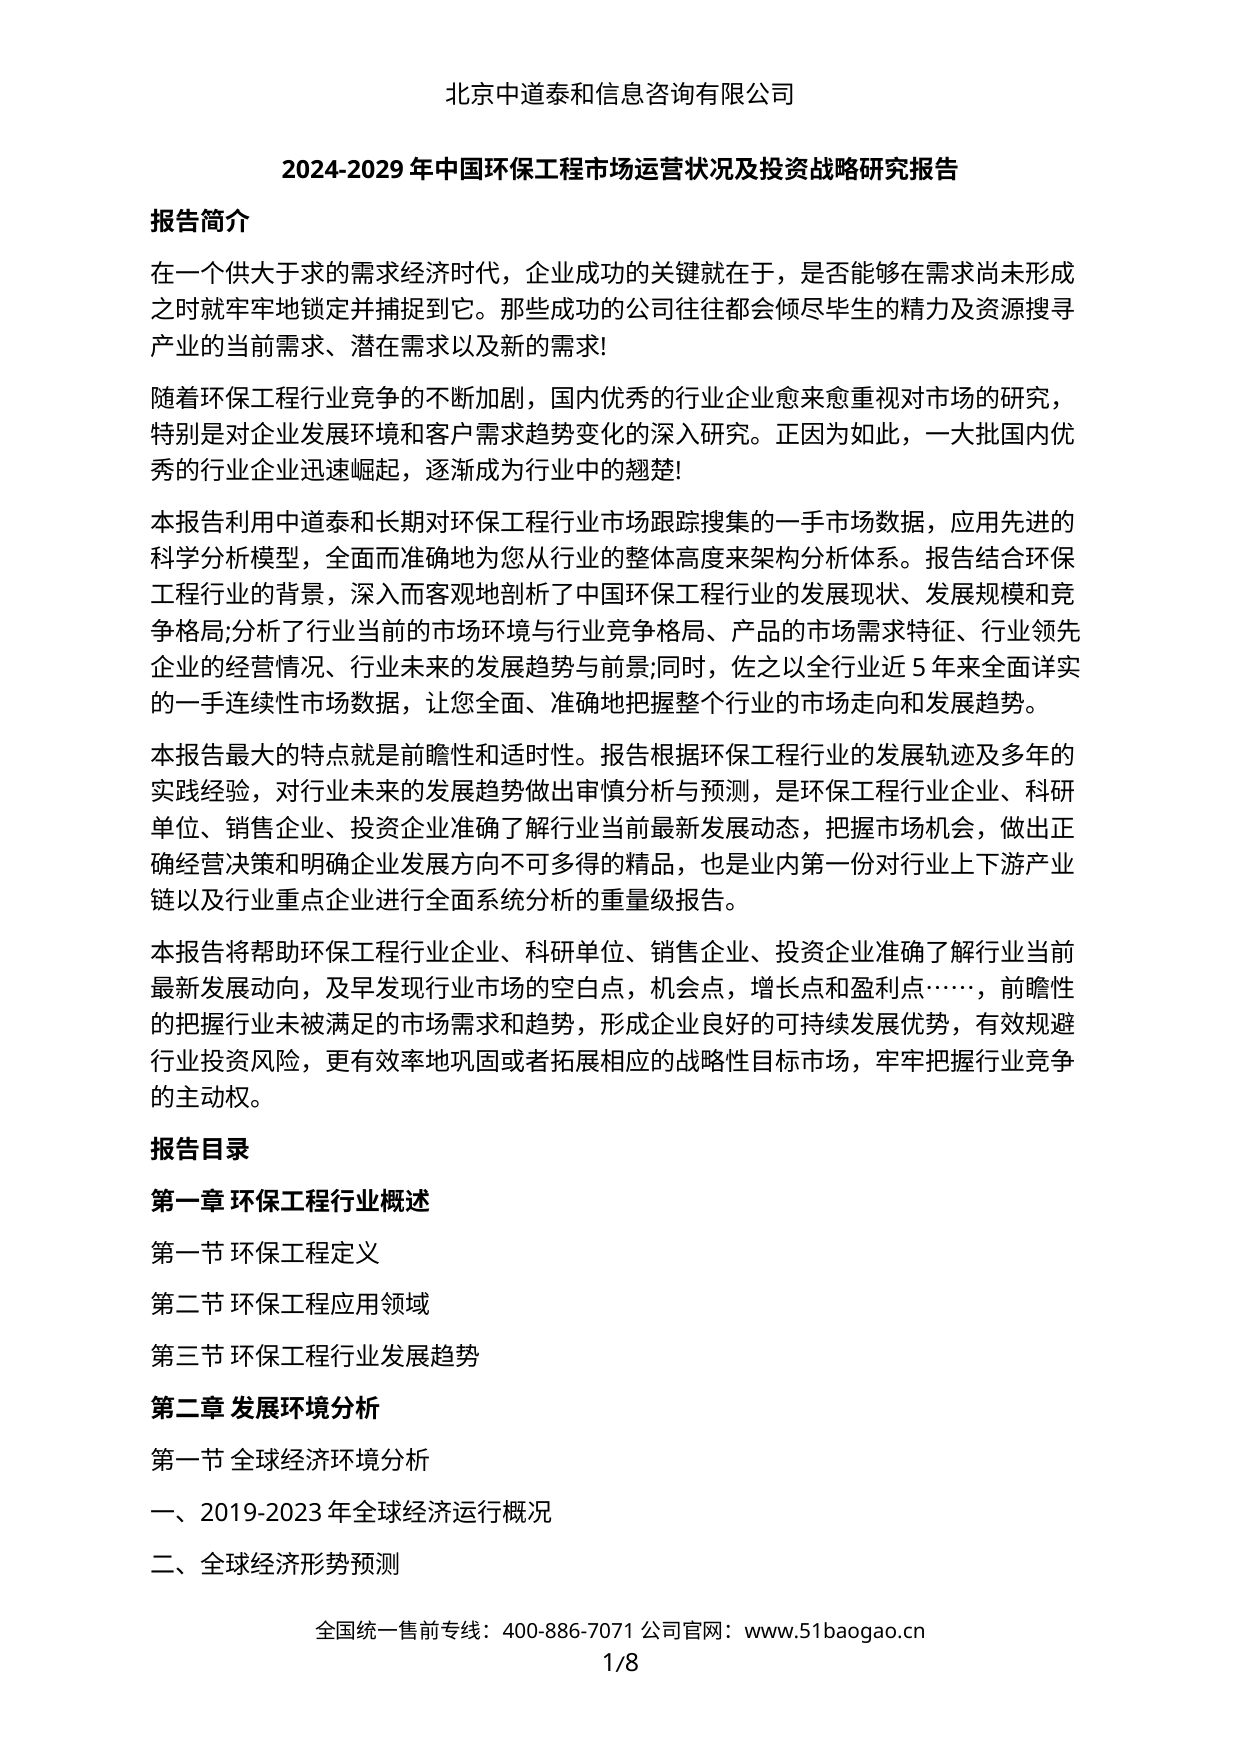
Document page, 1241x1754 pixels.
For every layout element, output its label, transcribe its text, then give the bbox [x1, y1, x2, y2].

text 第二节 环保工程应用领域 [150, 1285, 1090, 1321]
text 本报告将帮助环保工程行业企业、科研单位、销售企业、投资企业准确了解行业当前最新发展动向，及早发现行业市场的空白点，机会点，增长点和盈利点……，前瞻性的把握行业未被满足的市场需求和趋势，形成企业良好的可持续发展优势，有效规避行业投资风险，更有效率地巩固或者拓展相应的战略性目标市场，牢牢把握行业竞争的主动权。 [150, 932, 1090, 1114]
text 在一个供大于求的需求经济时代，企业成功的关键就在于，是否能够在需求尚未形成之时就牢牢地锁定并捕捉到它。那些成功的公司往往都会倾尽毕生的精力及资源搜寻产业的当前需求、潜在需求以及新的需求! [150, 254, 1090, 362]
text 报告简介 [150, 202, 1090, 238]
text 随着环保工程行业竞争的不断加剧，国内优秀的行业企业愈来愈重视对市场的研究，特别是对企业发展环境和客户需求趋势变化的深入研究。正因为如此，一大批国内优秀的行业企业迅速崛起，逐渐成为行业中的翘楚! [150, 378, 1090, 487]
text 本报告最大的特点就是前瞻性和适时性。报告根据环保工程行业的发展轨迹及多年的实践经验，对行业未来的发展趋势做出审慎分析与预测，是环保工程行业企业、科研单位、销售企业、投资企业准确了解行业当前最新发展动态，把握市场机会，做出正确经营决策和明确企业发展方向不可多得的精品，也是业内第一份对行业上下游产业链以及行业重点企业进行全面系统分析的重量级报告。 [150, 736, 1090, 917]
text 第一节 环保工程定义 [150, 1233, 1090, 1269]
text 一、2019-2023年全球经济运行概况 [150, 1492, 1090, 1529]
text 本报告利用中道泰和长期对环保工程行业市场跟踪搜集的一手市场数据，应用先进的科学分析模型，全面而准确地为您从行业的整体高度来架构分析体系。报告结合环保工程行业的背景，深入而客观地剖析了中国环保工程行业的发展现状、发展规模和竞争格局;分析了行业当前的市场环境与行业竞争格局、产品的市场需求特征、行业领先企业的经营情况、行业未来的发展趋势与前景;同时，佐之以全行业近5年来全面详实的一手连续性市场数据，让您全面、准确地把握整个行业的市场走向和发展趋势。 [150, 502, 1090, 720]
text 报告目录 [150, 1129, 1090, 1166]
text 第一节 全球经济环境分析 [150, 1441, 1090, 1477]
text 第二章 发展环境分析 [150, 1389, 1090, 1425]
text 二、全球经济形势预测 [150, 1544, 1090, 1581]
text 2024-2029年中国环保工程市场运营状况及投资战略研究报告 [150, 150, 1090, 186]
text 第三节 环保工程行业发展趋势 [150, 1337, 1090, 1373]
text 第一章 环保工程行业概述 [150, 1181, 1090, 1217]
